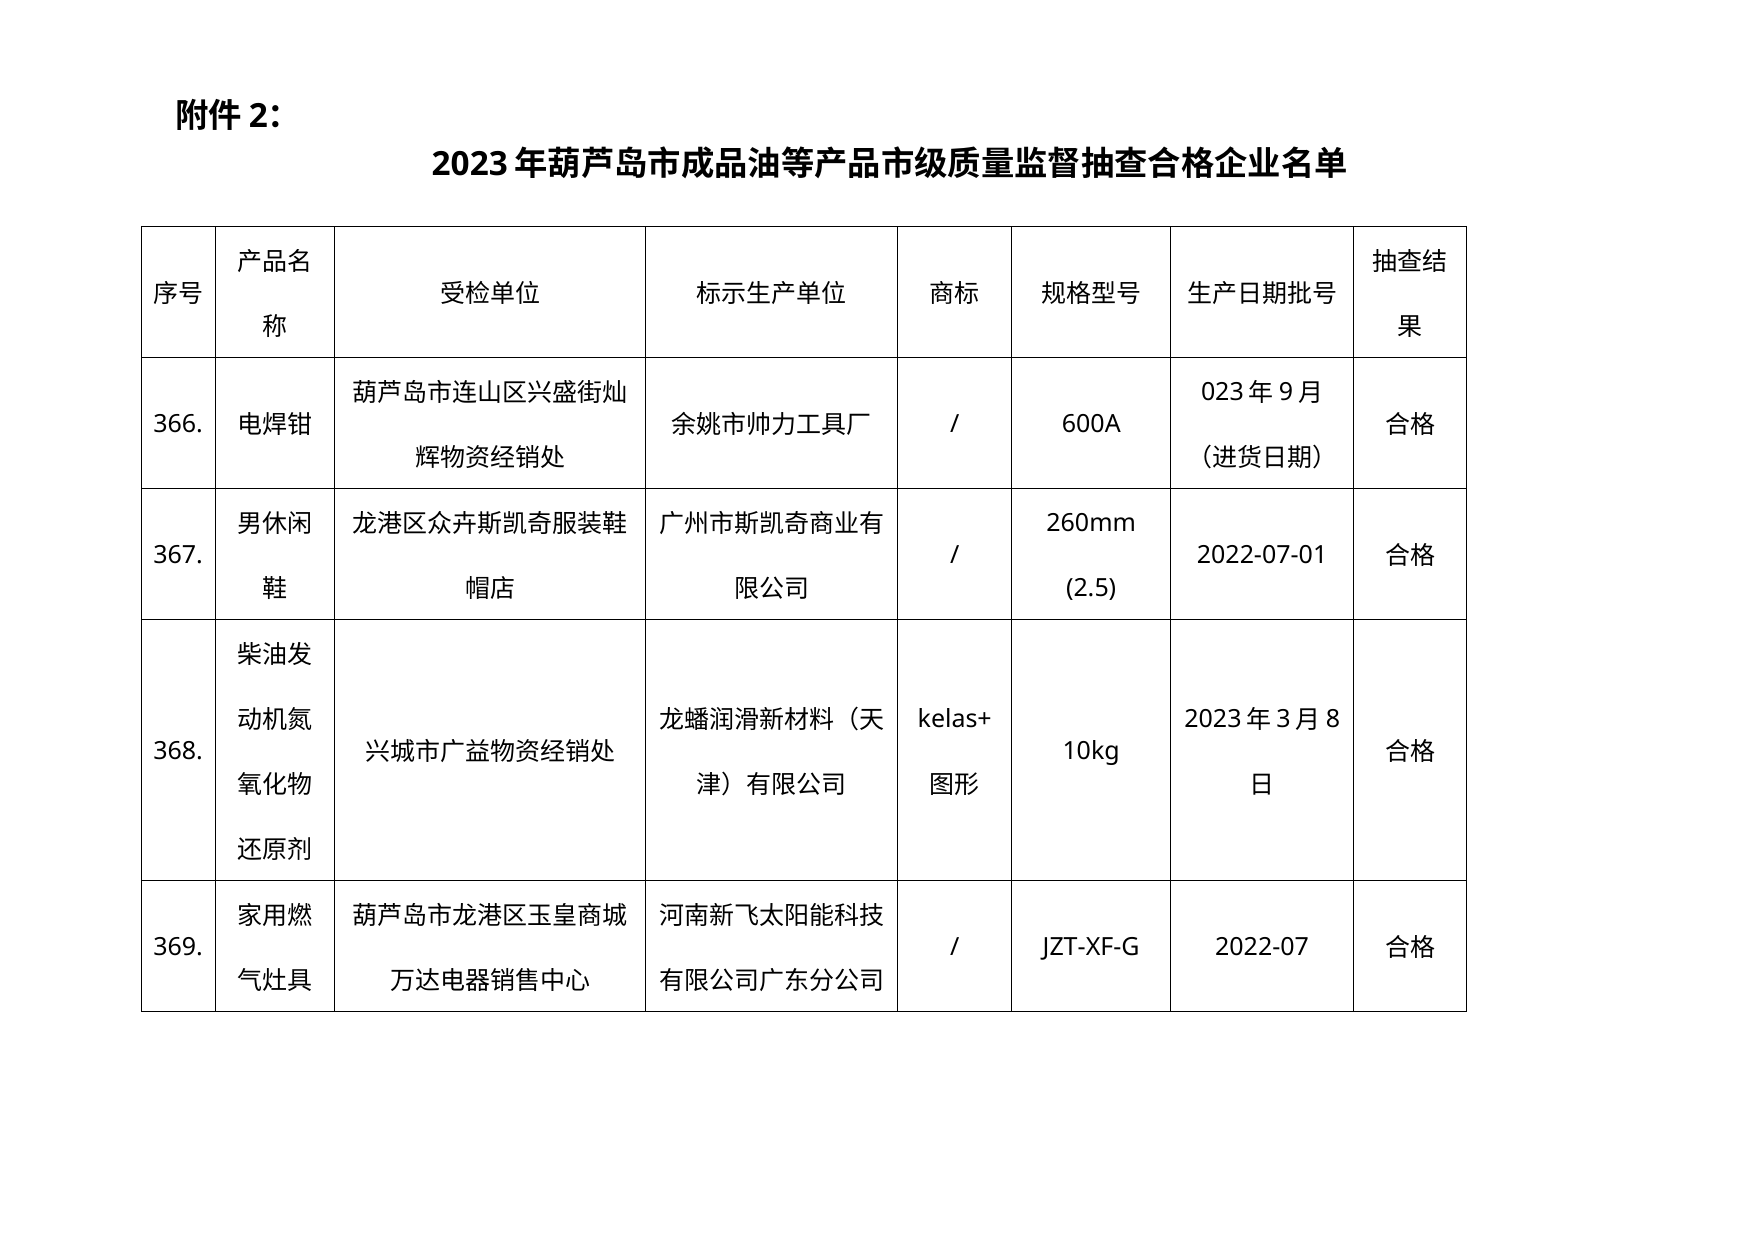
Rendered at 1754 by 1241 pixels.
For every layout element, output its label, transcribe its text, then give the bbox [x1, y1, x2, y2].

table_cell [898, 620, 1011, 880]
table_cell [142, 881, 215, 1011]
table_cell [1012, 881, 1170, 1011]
table_header 序号 [142, 227, 215, 357]
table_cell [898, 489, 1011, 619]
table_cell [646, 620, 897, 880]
table_header 商标 [898, 227, 1011, 357]
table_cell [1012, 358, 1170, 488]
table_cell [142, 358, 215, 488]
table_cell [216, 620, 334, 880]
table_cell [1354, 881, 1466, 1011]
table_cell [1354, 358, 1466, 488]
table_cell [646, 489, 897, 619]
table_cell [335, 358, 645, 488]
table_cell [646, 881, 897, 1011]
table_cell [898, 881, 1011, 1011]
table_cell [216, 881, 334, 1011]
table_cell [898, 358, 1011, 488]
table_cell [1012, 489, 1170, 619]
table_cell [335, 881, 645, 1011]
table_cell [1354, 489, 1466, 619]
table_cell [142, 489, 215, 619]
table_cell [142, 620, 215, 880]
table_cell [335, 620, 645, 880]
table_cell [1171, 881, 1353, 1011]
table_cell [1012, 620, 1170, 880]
table_header 受检单位 [335, 227, 645, 357]
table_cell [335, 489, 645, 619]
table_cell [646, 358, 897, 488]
table_header 规格型号 [1012, 227, 1170, 357]
table_header 生产日期批号 [1171, 227, 1353, 357]
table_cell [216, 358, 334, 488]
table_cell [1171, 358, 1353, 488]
table_header 产品名称 [216, 227, 334, 357]
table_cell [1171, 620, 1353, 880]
table_header 标示生产单位 [646, 227, 897, 357]
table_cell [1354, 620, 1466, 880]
table_header 抽查结果 [1354, 227, 1466, 357]
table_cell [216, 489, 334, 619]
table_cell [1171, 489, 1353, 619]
